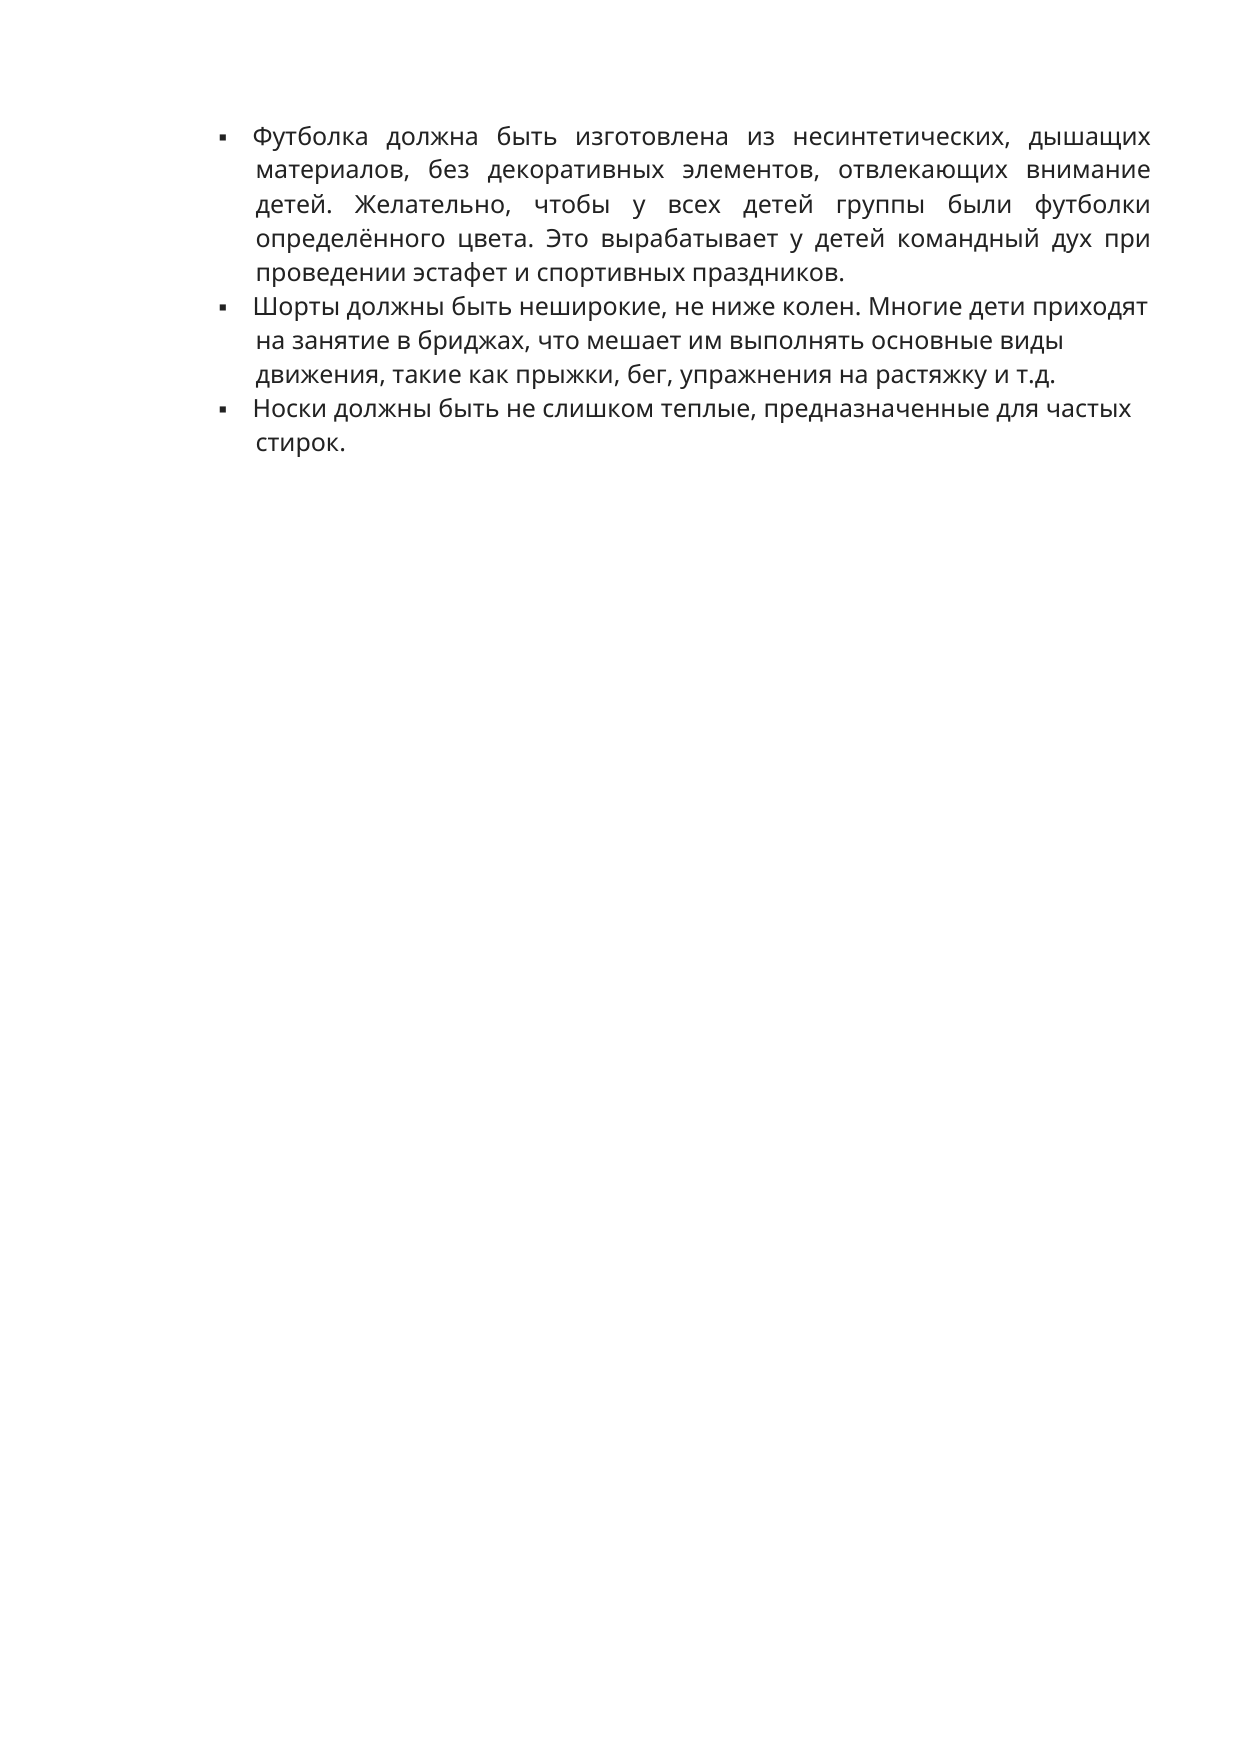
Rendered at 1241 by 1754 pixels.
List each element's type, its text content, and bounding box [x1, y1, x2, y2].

list Шорты должны быть неширокие, не ниже колен. Многие дети приходят на занятие в бриджах, что мешает им выполнять основные виды движения, такие как прыжки, бег, упражнения на растяжку и т.д. [218, 288, 1152, 391]
list Носки должны быть не слишком теплые, предназначенные для частых стирок. [218, 391, 1152, 459]
list Футболка должна быть изготовлена из несинтетических, дышащих материалов, без декоративных элементов, отвлекающих внимание детей. Желательно, чтобы у всех детей группы были футболки определённого цвета. Это вырабатывает у детей командный дух при проведении эстафет и спортивных праздников. [218, 118, 1152, 288]
